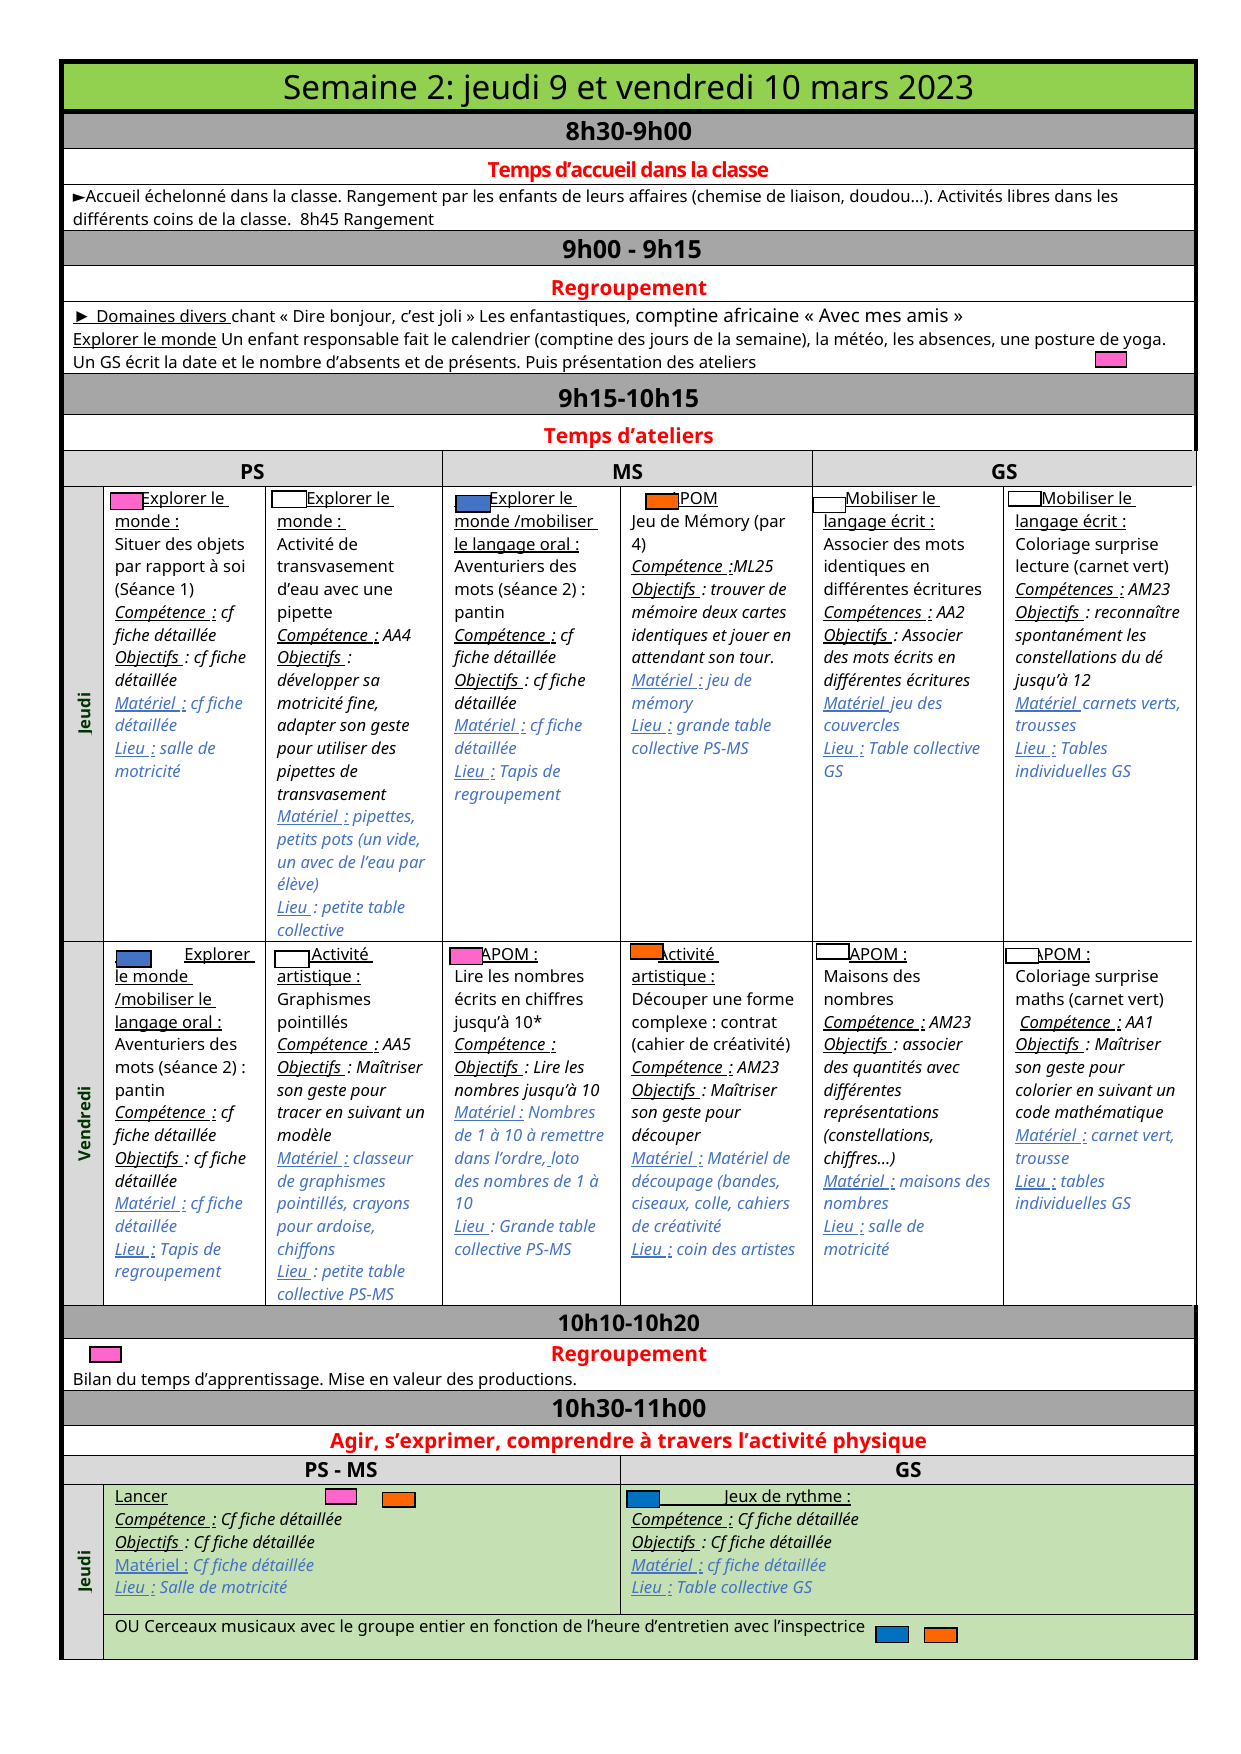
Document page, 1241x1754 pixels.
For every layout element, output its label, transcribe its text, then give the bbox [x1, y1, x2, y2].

table_cell OU Cerceaux musicaux avec le groupe entier en fonction de l’heure d’entretien avec l’inspectrice [104, 1615, 1194, 1659]
table_cell Explorer le monde : Activité de transvasement d’eau avec une pipette Compétence : AA4 Objectifs : développer sa motricité fine, adapter son geste pour utiliser des pipettes de transvasement Matériel : pipettes, petits pots (un vide, un avec de l’eau par élève) Lieu : petite table collective [266, 487, 442, 941]
table_cell Temps d’accueil dans la classe [64, 149, 1194, 184]
table_cell Vendredi [64, 942, 103, 1305]
table_header Semaine 2: jeudi 9 et vendredi 10 mars 2023 [64, 64, 1194, 109]
table_cell Explorer le monde /mobiliser le langage oral : Aventuriers des mots (séance 2) : pantin Compétence : cf fiche détaillée Objectifs : cf fiche détaillée Matériel : cf fiche détaillée Lieu : Tapis de regroupement [104, 942, 265, 1305]
table_cell 10h30-11h00 [64, 1391, 1194, 1425]
table_cell Mobiliser le langage écrit : Associer des mots identiques en différentes écritures Compétences : AA2 Objectifs : Associer des mots écrits en différentes écritures Matériel jeu des couvercles Lieu : Table collective GS [813, 487, 1003, 941]
table_cell Lancer Compétence : Cf fiche détaillée Objectifs : Cf fiche détaillée Matériel : Cf fiche détaillée Lieu : Salle de motricité [104, 1485, 620, 1614]
table_cell APOM : Coloriage surprise maths (carnet vert) Compétence : AA1 Objectifs : Maîtriser son geste pour colorier en suivant un code mathématique Matériel : carnet vert, trousse Lieu : tables individuelles GS [1004, 941, 1196, 1305]
table_cell 9h15-10h15 [64, 374, 1194, 414]
table_cell Activité artistique : Graphismes pointillés Compétence : AA5 Objectifs : Maîtriser son geste pour tracer en suivant un modèle Matériel : classeur de graphismes pointillés, crayons pour ardoise, chiffons Lieu : petite table collective PS-MS [266, 942, 442, 1305]
table_cell Jeux de rythme : Compétence : Cf fiche détaillée Objectifs : Cf fiche détaillée Matériel : cf fiche détaillée Lieu : Table collective GS [621, 1485, 1194, 1614]
table_cell Jeudi [64, 1485, 103, 1659]
table_cell APOM : Lire les nombres écrits en chiffres jusqu’à 10* Compétence : Objectifs : Lire les nombres jusqu’à 10 Matériel : Nombres de 1 à 10 à remettre dans l’ordre, loto des nombres de 1 à 10 Lieu : Grande table collective PS-MS [443, 942, 620, 1305]
table_cell PS - MS [64, 1456, 620, 1484]
table_cell Agir, s’exprimer, comprendre à travers l’activité physique [64, 1426, 1194, 1454]
table_cell Explorer le monde /mobiliser le langage oral : Aventuriers des mots (séance 2) : pantin Compétence : cf fiche détaillée Objectifs : cf fiche détaillée Matériel : cf fiche détaillée Lieu : Tapis de regroupement [443, 487, 620, 941]
table_cell APOM : Maisons des nombres Compétence : AM23 Objectifs : associer des quantités avec différentes représentations (constellations, chiffres…) Matériel : maisons des nombres Lieu : salle de motricité [813, 942, 1003, 1305]
table_cell ► Domaines divers chant « Dire bonjour, c’est joli » Les enfantastiques, comptine africaine « Avec mes amis » Explorer le monde Un enfant responsable fait le calendrier (comptine des jours de la semaine), la météo, les absences, une posture de yoga. Un GS écrit la date et le nombre d’absents et de présents. Puis présentation des ateliers [64, 302, 1194, 373]
table_cell 9h00 - 9h15 [64, 231, 1194, 265]
table_cell Temps d’ateliers [64, 415, 1194, 450]
table_cell Jeudi [64, 487, 103, 941]
table_cell APOM Jeu de Mémory (par 4) Compétence :ML25 Objectifs : trouver de mémoire deux cartes identiques et jouer en attendant son tour. Matériel : jeu de mémory Lieu : grande table collective PS-MS [621, 487, 812, 941]
table_cell Regroupement Bilan du temps d’apprentissage. Mise en valeur des productions. [64, 1339, 1194, 1390]
table_cell 8h30-9h00 [64, 114, 1194, 148]
table_cell GS [621, 1456, 1194, 1484]
table_cell PS [64, 451, 442, 486]
table_cell 10h10-10h20 [64, 1305, 1194, 1338]
table_cell Mobiliser le langage écrit : Coloriage surprise lecture (carnet vert) Compétences : AM23 Objectifs : reconnaître spontanément les constellations du dé jusqu’à 12 Matériel carnets verts, trousses Lieu : Tables individuelles GS [1004, 486, 1196, 941]
table_cell ►Accueil échelonné dans la classe. Rangement par les enfants de leurs affaires (chemise de liaison, doudou…). Activités libres dans les différents coins de la classe. 8h45 Rangement [64, 185, 1194, 230]
table_cell Explorer le monde : Situer des objets par rapport à soi (Séance 1) Compétence : cf fiche détaillée Objectifs : cf fiche détaillée Matériel : cf fiche détaillée Lieu : salle de motricité [104, 487, 265, 941]
table_cell Activité artistique : Découper une forme complexe : contrat (cahier de créativité) Compétence : AM23 Objectifs : Maîtriser son geste pour découper Matériel : Matériel de découpage (bandes, ciseaux, colle, cahiers de créativité Lieu : coin des artistes [621, 942, 812, 1305]
table_cell GS [813, 450, 1196, 486]
table_cell MS [443, 451, 812, 486]
table_cell Regroupement [64, 266, 1194, 301]
